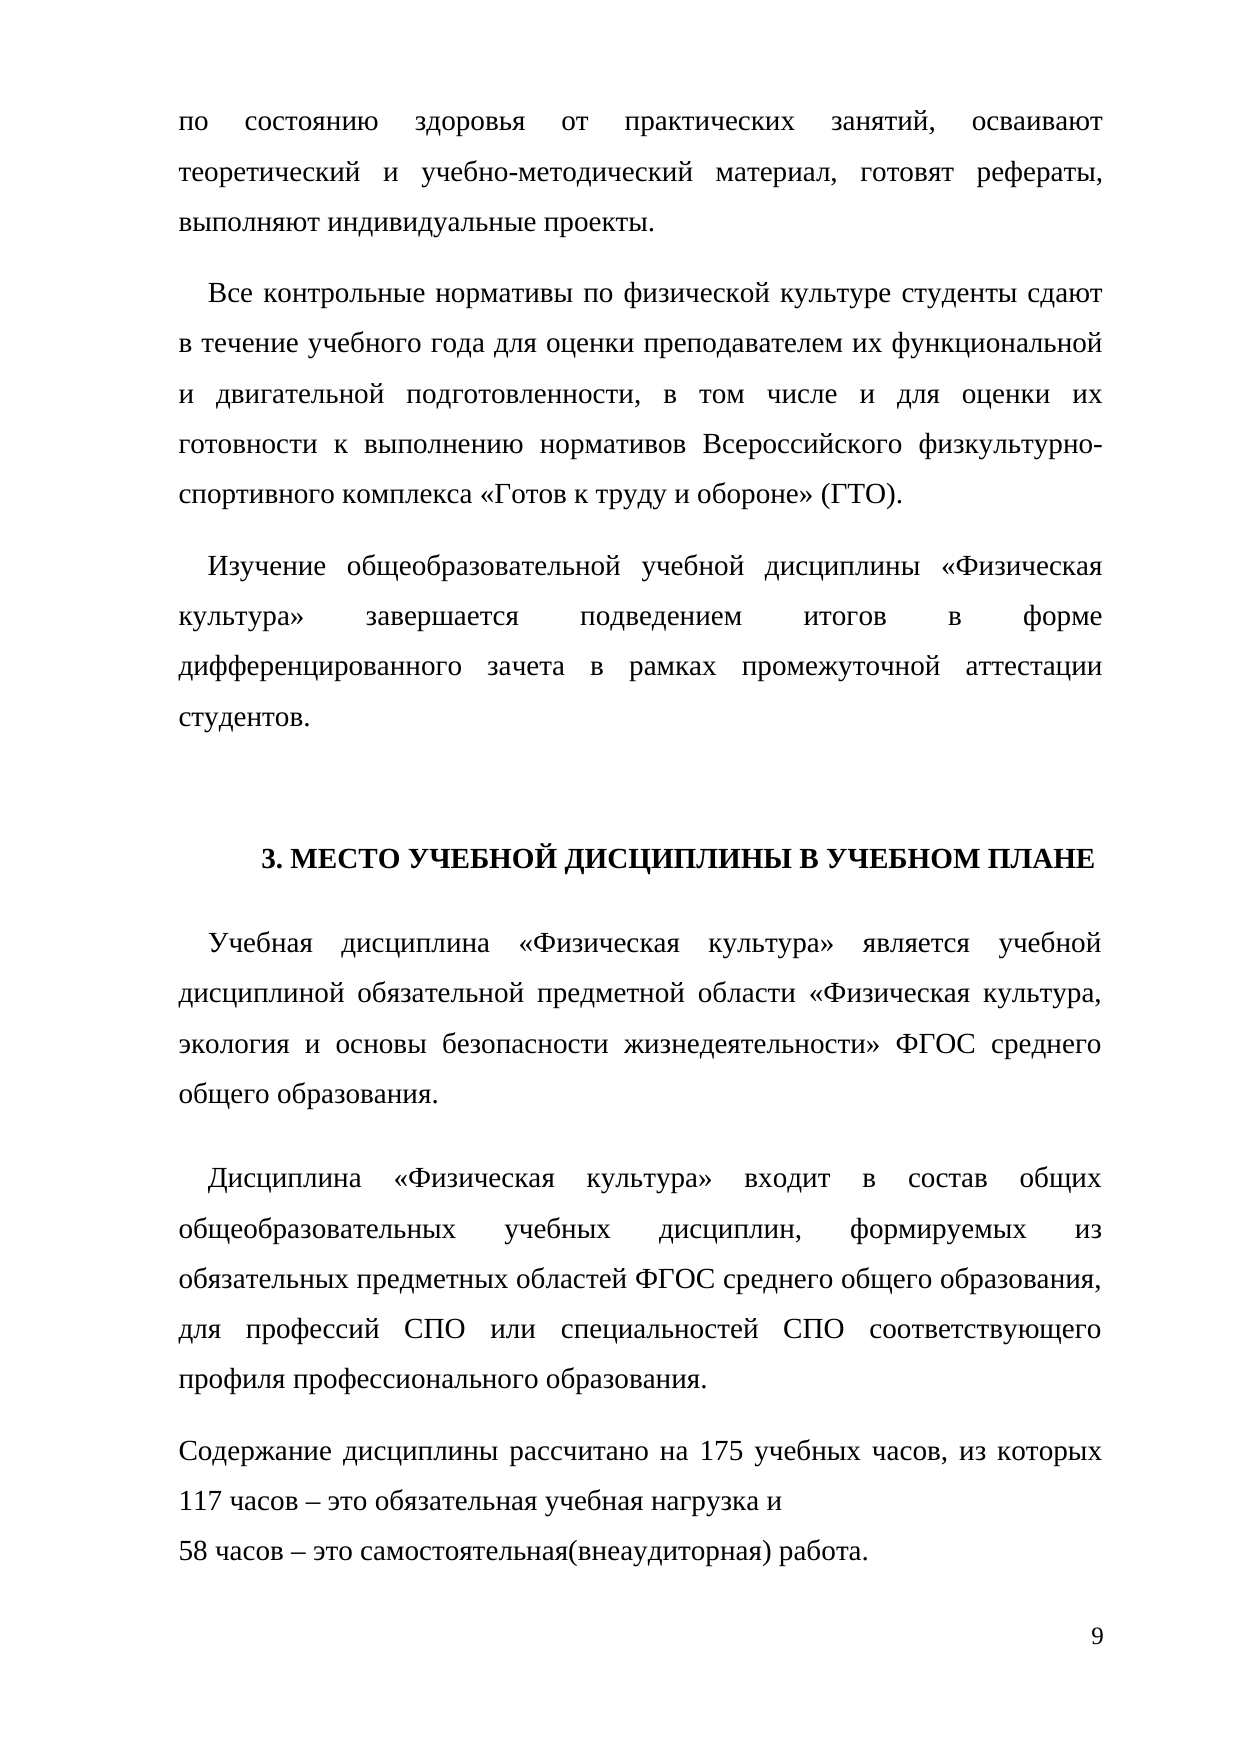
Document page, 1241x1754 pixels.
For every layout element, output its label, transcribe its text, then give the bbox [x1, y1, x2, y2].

text 3. МЕСТО УЧЕБНОЙ ДИСЦИПЛИНЫ В УЧЕБНОМ ПЛАНЕ [178, 841, 1103, 874]
text Учебная дисциплина «Физическая культура» является учебной дисциплиной обязательной предметной области «Физическая культура, экология и основы безопасности жизнедеятельности» ФГОС среднего общего образования. [178, 925, 1102, 1110]
text Дисциплина «Физическая культура» входит в состав общих общеобразовательных учебных дисциплин, формируемых из обязательных предметных областей ФГОС среднего общего образования, для профессий СПО или специальностей СПО соответствующего профиля профессионального образования. [178, 1160, 1102, 1395]
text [178, 103, 1103, 238]
text Изучение общеобразовательной учебной дисциплины «Физическая культура» завершается подведением итогов в форме дифференцированного зачета в рамках промежуточной аттестации студентов. [178, 548, 1103, 732]
text Содержание дисциплины рассчитано на 175 учебных часов, из которых 117 часов – это обязательная учебная нагрузка и [178, 1433, 1103, 1517]
text Все контрольные нормативы по физической культуре студенты сдают в течение учебного года для оценки преподавателем их функциональной и двигательной подготовленности, в том числе и для оценки их готовности к выполнению нормативов Всероссийского физкультурно-спортивного комплекса «Готов к труду и обороне» (ГТО). [178, 275, 1103, 510]
text 58 часов – это самостоятельная(внеаудиторная) работа. [178, 1533, 1103, 1567]
